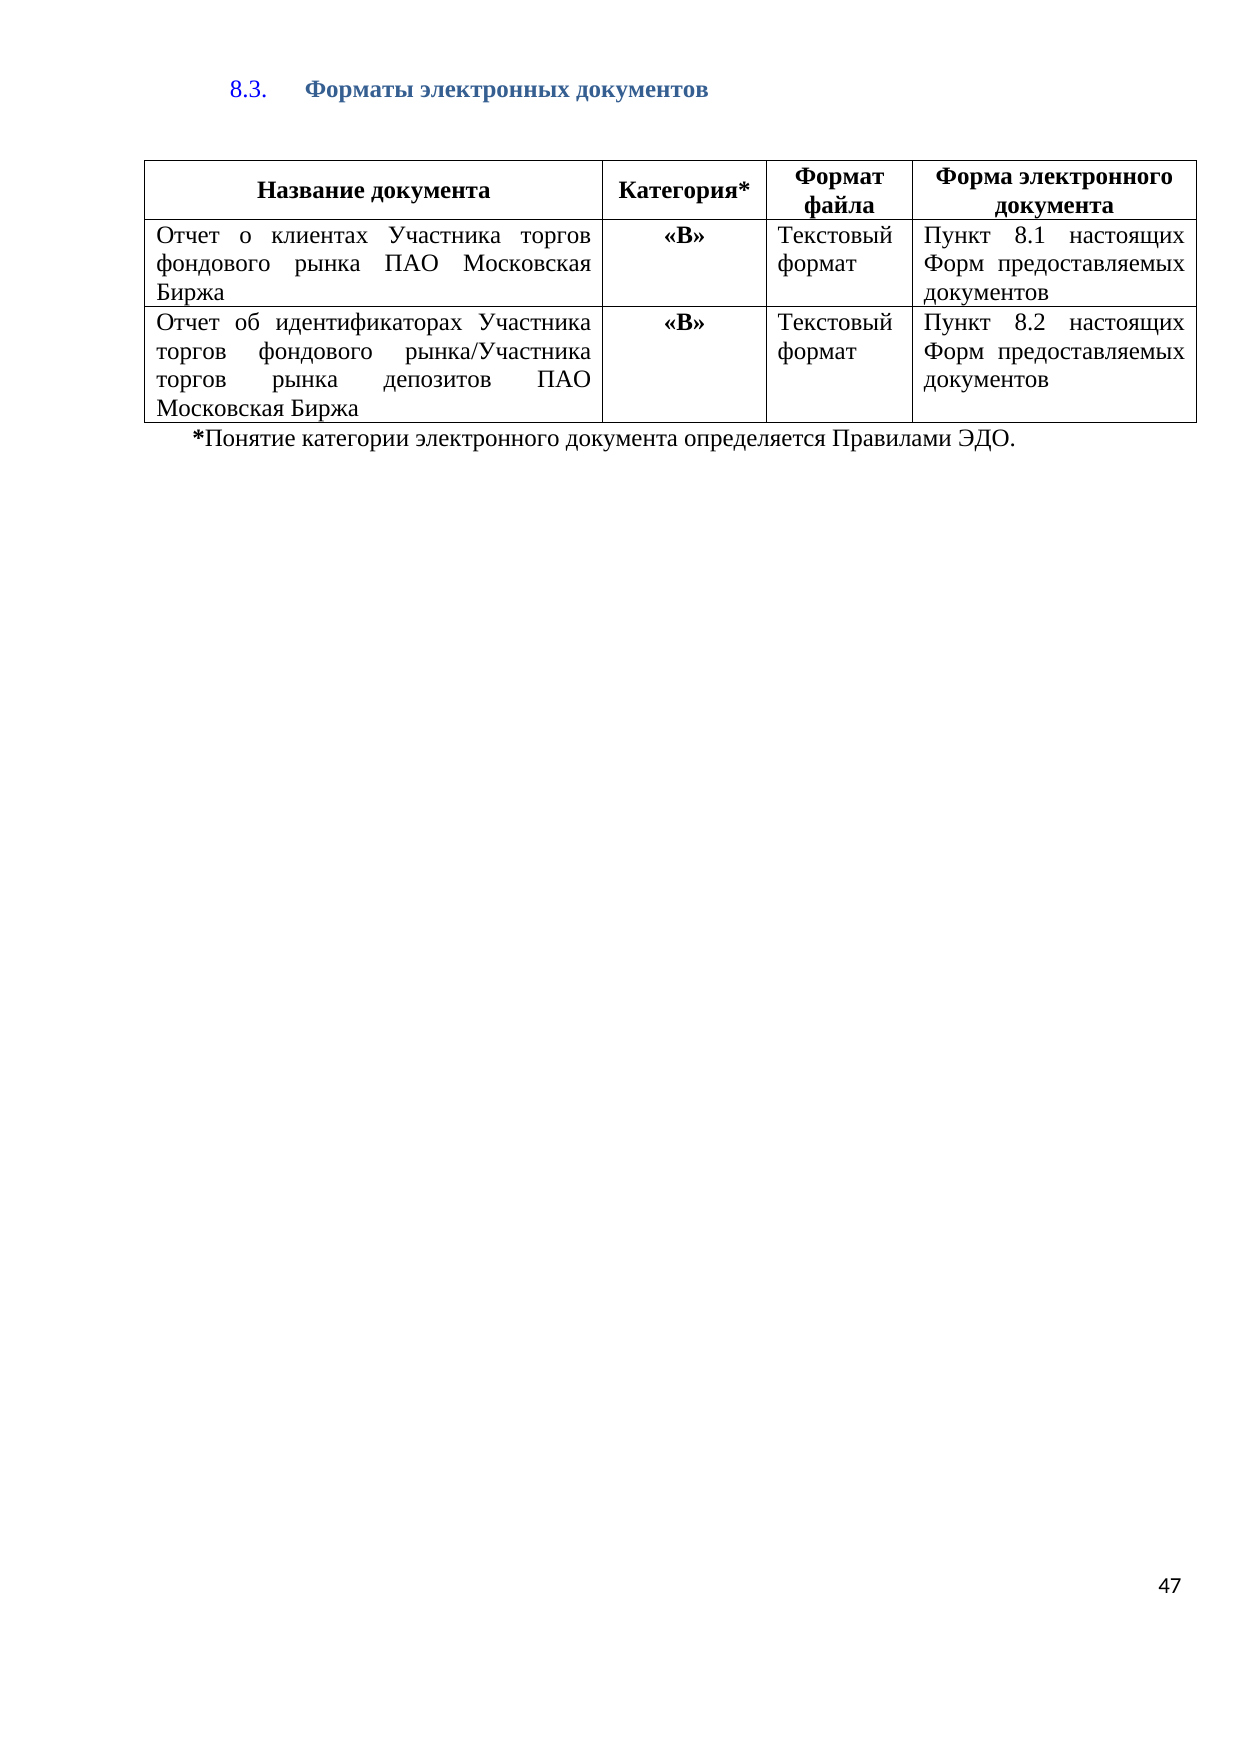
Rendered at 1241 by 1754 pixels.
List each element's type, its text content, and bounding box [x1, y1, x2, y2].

subtitle Форматы электронных документов [229, 74, 1181, 103]
text *Понятие категории электронного документа определяется Правилами ЭДО. [192, 423, 1181, 452]
table_header Категория* [603, 161, 766, 219]
table_header Форма электронного документа [913, 161, 1196, 219]
table_cell Текстовый формат [767, 307, 912, 422]
table_cell «В» [603, 220, 766, 306]
table_cell Отчет об идентификаторах Участника торгов фондового рынка/Участника торгов рынка депозитов ПАО Московская Биржа [145, 307, 602, 422]
table_cell Пункт 8.2 настоящих Форм предоставляемых документов [913, 307, 1196, 422]
table_cell Отчет о клиентах Участника торгов фондового рынка ПАО Московская Биржа [145, 220, 602, 306]
table_cell Текстовый формат [767, 220, 912, 306]
table_header Формат файла [767, 161, 912, 219]
table_cell Пункт 8.1 настоящих Форм предоставляемых документов [913, 220, 1196, 306]
table_cell «В» [603, 307, 766, 422]
table_header Название документа [145, 161, 602, 219]
